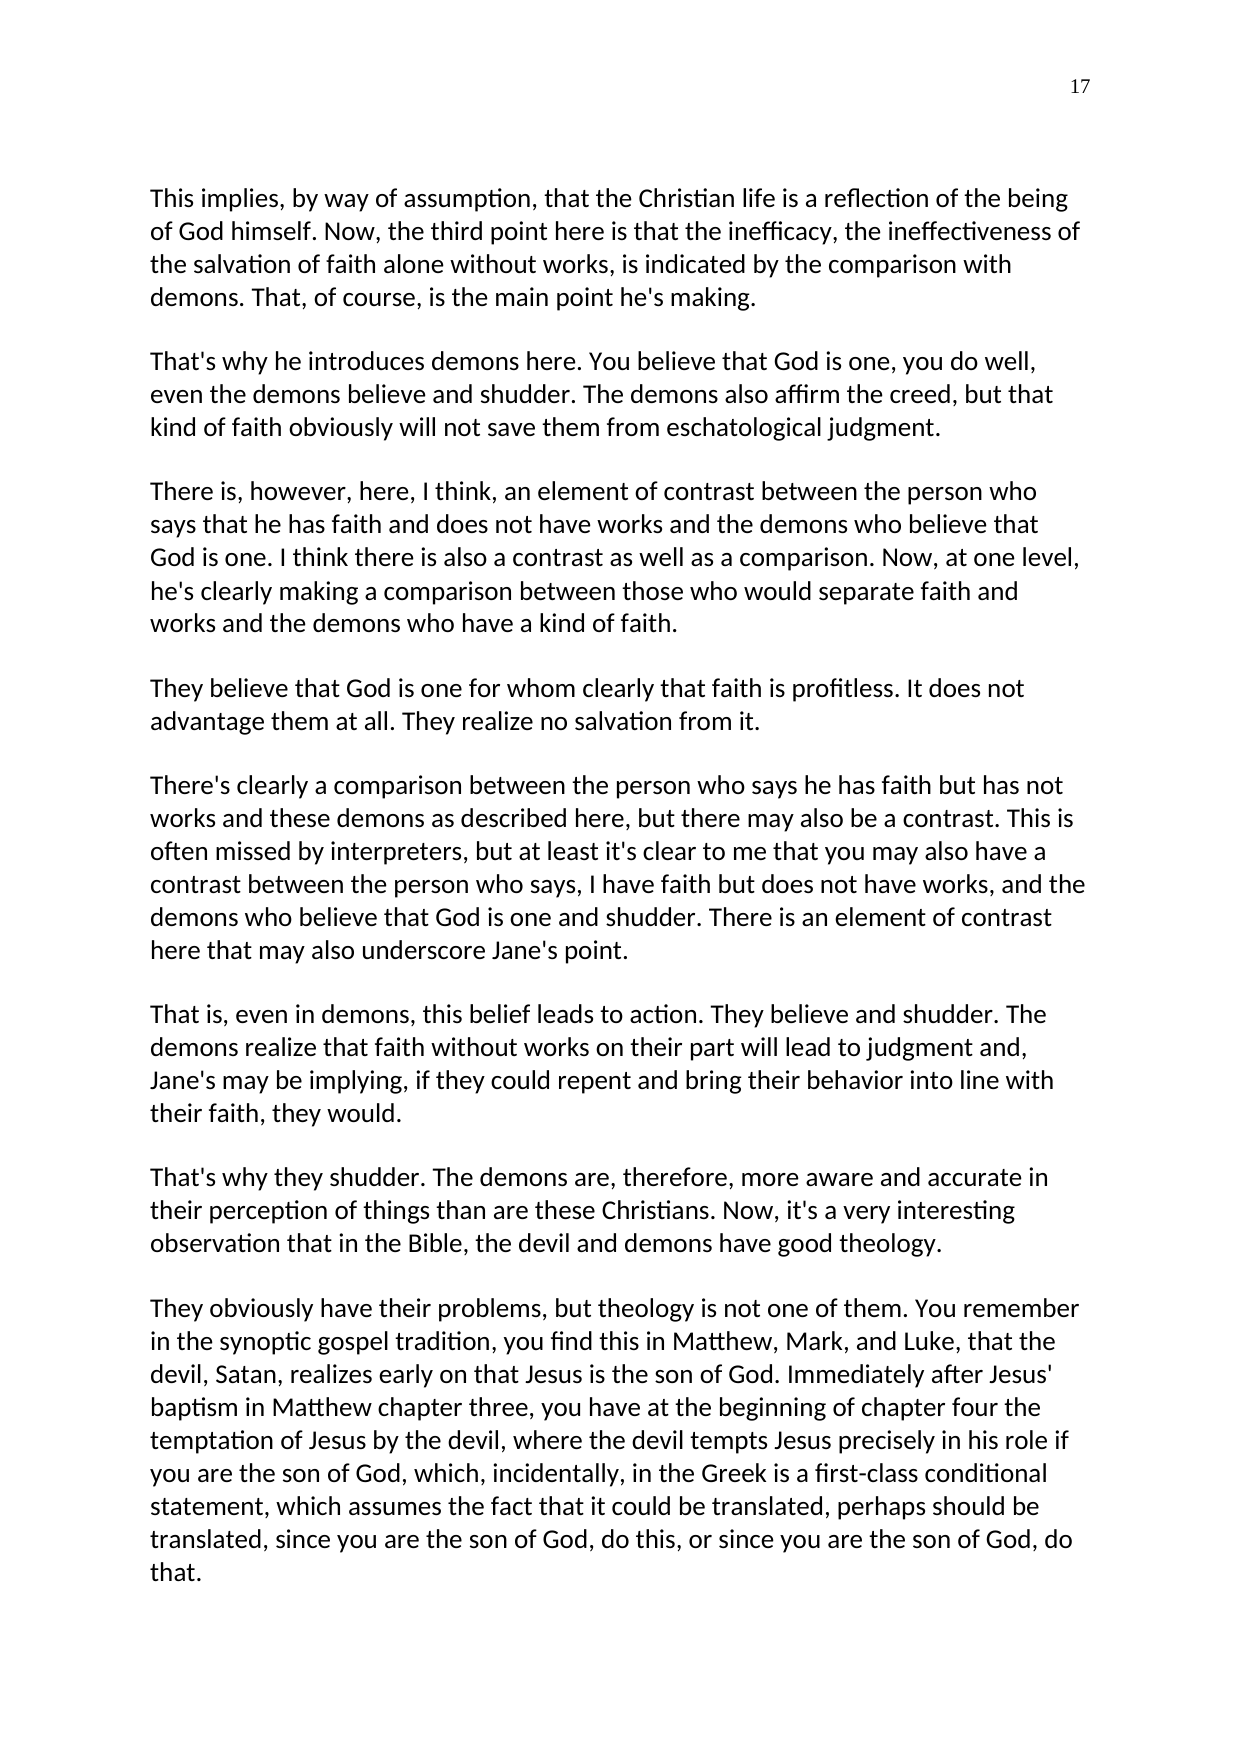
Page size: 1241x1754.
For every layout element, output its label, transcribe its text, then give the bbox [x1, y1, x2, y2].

text This implies, by way of assumption, that the Christian life is a reflection of the being of God himself. Now, the third point here is that the inefficacy, the ineffectiveness of the salvation of faith alone without works, is indicated by the comparison with demons. That, of course, is the main point he's making. [150, 181, 1090, 313]
text There is, however, here, I think, an element of contrast between the person who says that he has faith and does not have works and the demons who believe that God is one. I think there is also a contrast as well as a comparison. Now, at one level, he's clearly making a comparison between those who would separate faith and works and the demons who have a kind of faith. [150, 474, 1090, 640]
text They obviously have their problems, but theology is not one of them. You remember in the synoptic gospel tradition, you find this in Matthew, Mark, and Luke, that the devil, Satan, realizes early on that Jesus is the son of God. Immediately after Jesus' baptism in Matthew chapter three, you have at the beginning of chapter four the temptation of Jesus by the devil, where the devil tempts Jesus precisely in his role if you are the son of God, which, incidentally, in the Greek is a first-class conditional statement, which assumes the fact that it could be translated, perhaps should be translated, since you are the son of God, do this, or since you are the son of God, do that. [150, 1291, 1090, 1588]
text That's why he introduces demons here. You believe that God is one, you do well, even the demons believe and shudder. The demons also affirm the creed, but that kind of faith obviously will not save them from eschatological judgment. [150, 344, 1090, 443]
text There's clearly a comparison between the person who says he has faith but has not works and these demons as described here, but there may also be a contrast. This is often missed by interpreters, but at least it's clear to me that you may also have a contrast between the person who says, I have faith but does not have works, and the demons who believe that God is one and shudder. There is an element of contrast here that may also underscore Jane's point. [150, 768, 1090, 966]
text That is, even in demons, this belief leads to action. They believe and shudder. The demons realize that faith without works on their part will lead to judgment and, Jane's may be implying, if they could repent and bring their behavior into line with their faith, they would. [150, 997, 1090, 1129]
text They believe that God is one for whom clearly that faith is profitless. It does not advantage them at all. They realize no salvation from it. [150, 671, 1090, 737]
text That's why they shudder. The demons are, therefore, more aware and accurate in their perception of things than are these Christians. Now, it's a very interesting observation that in the Bible, the devil and demons have good theology. [150, 1161, 1090, 1259]
